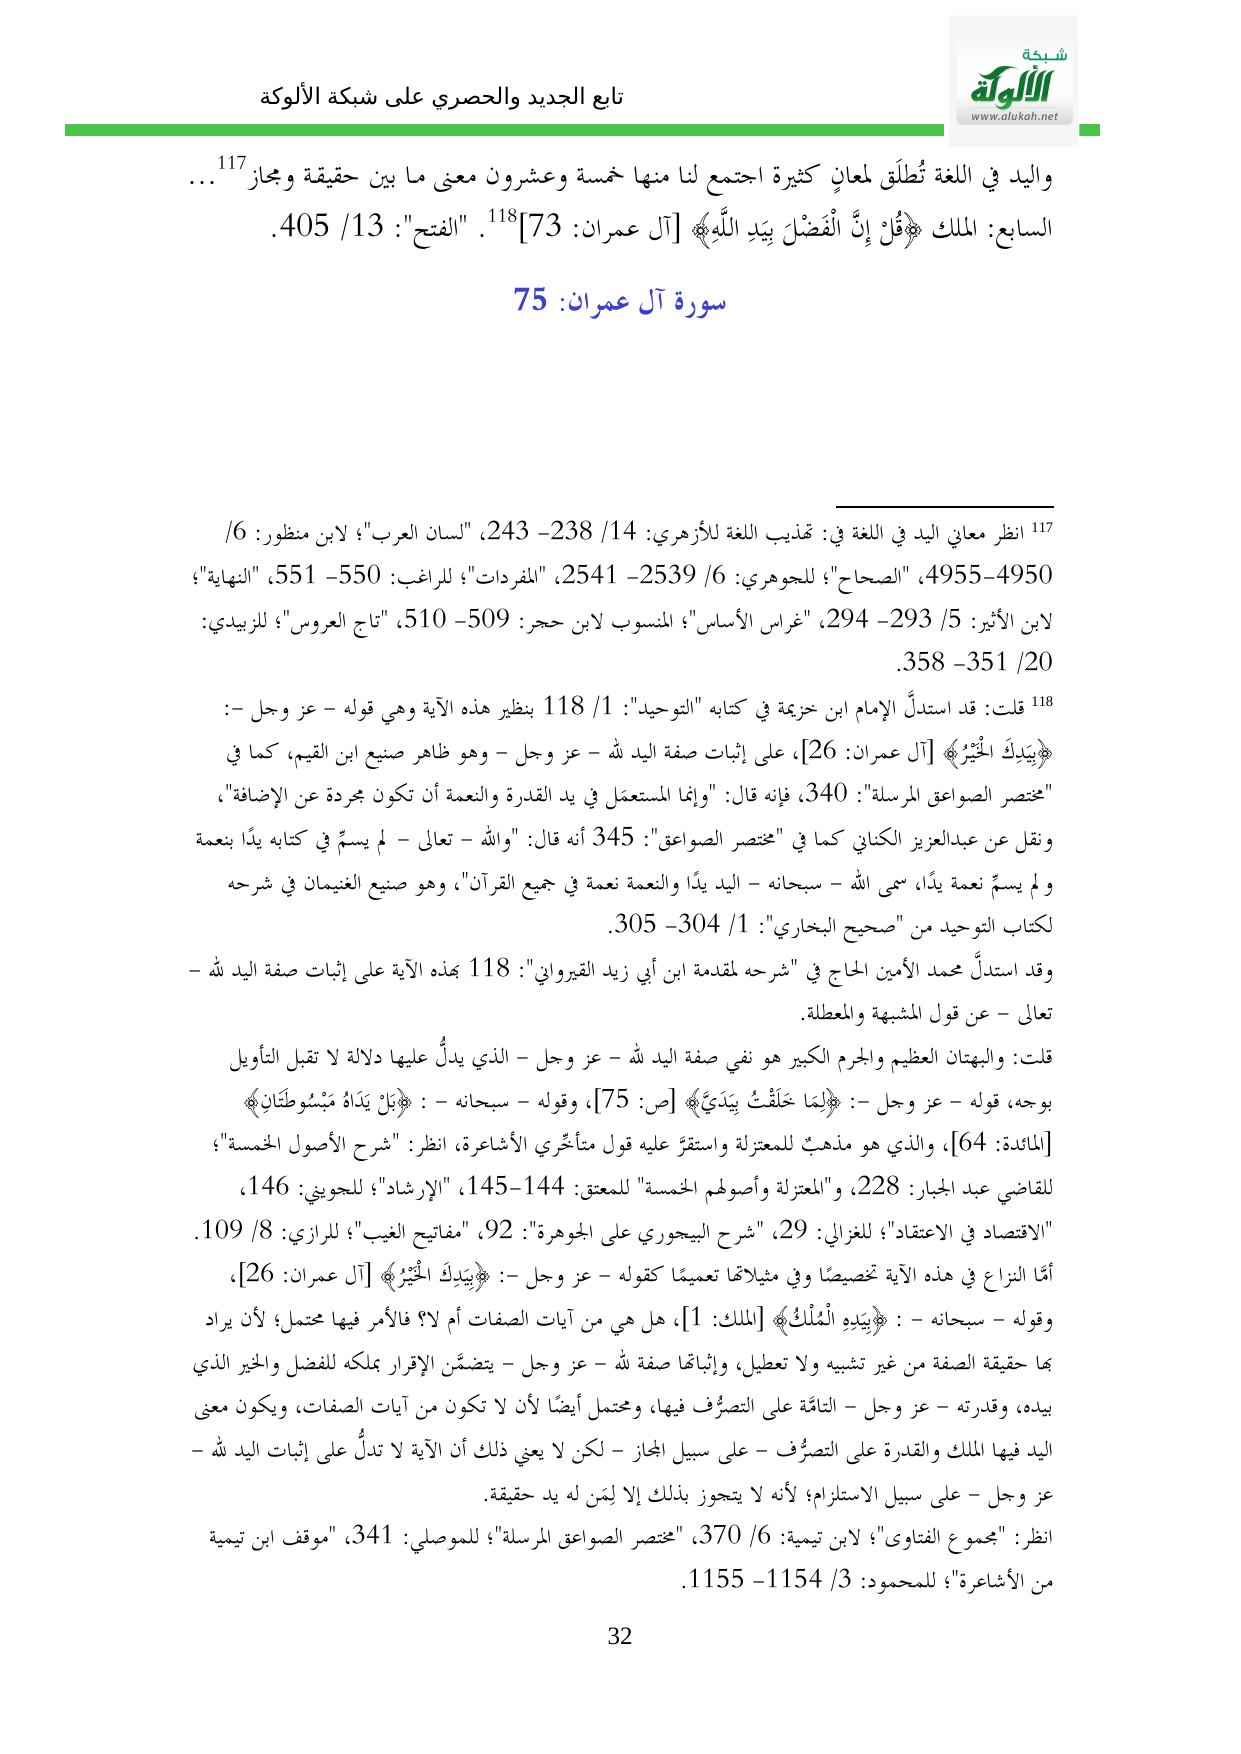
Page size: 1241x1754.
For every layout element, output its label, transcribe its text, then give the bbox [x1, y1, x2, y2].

text واليد في اللغة تُطلَق لمعانٍ كثيرة اجتمع لنا منها خمسة وعشرون معنى ما بين حقيقة ومجاز... السابع: الملك ﴿قُلْ إِنَّ الْفَضْلَ بِيَدِ اللَّهِ﴾ [آل عمران: 73]. "الفتح": 13/ 405. [187, 150, 1053, 256]
subtitle سورة آل عمران: 75 [187, 277, 1053, 331]
